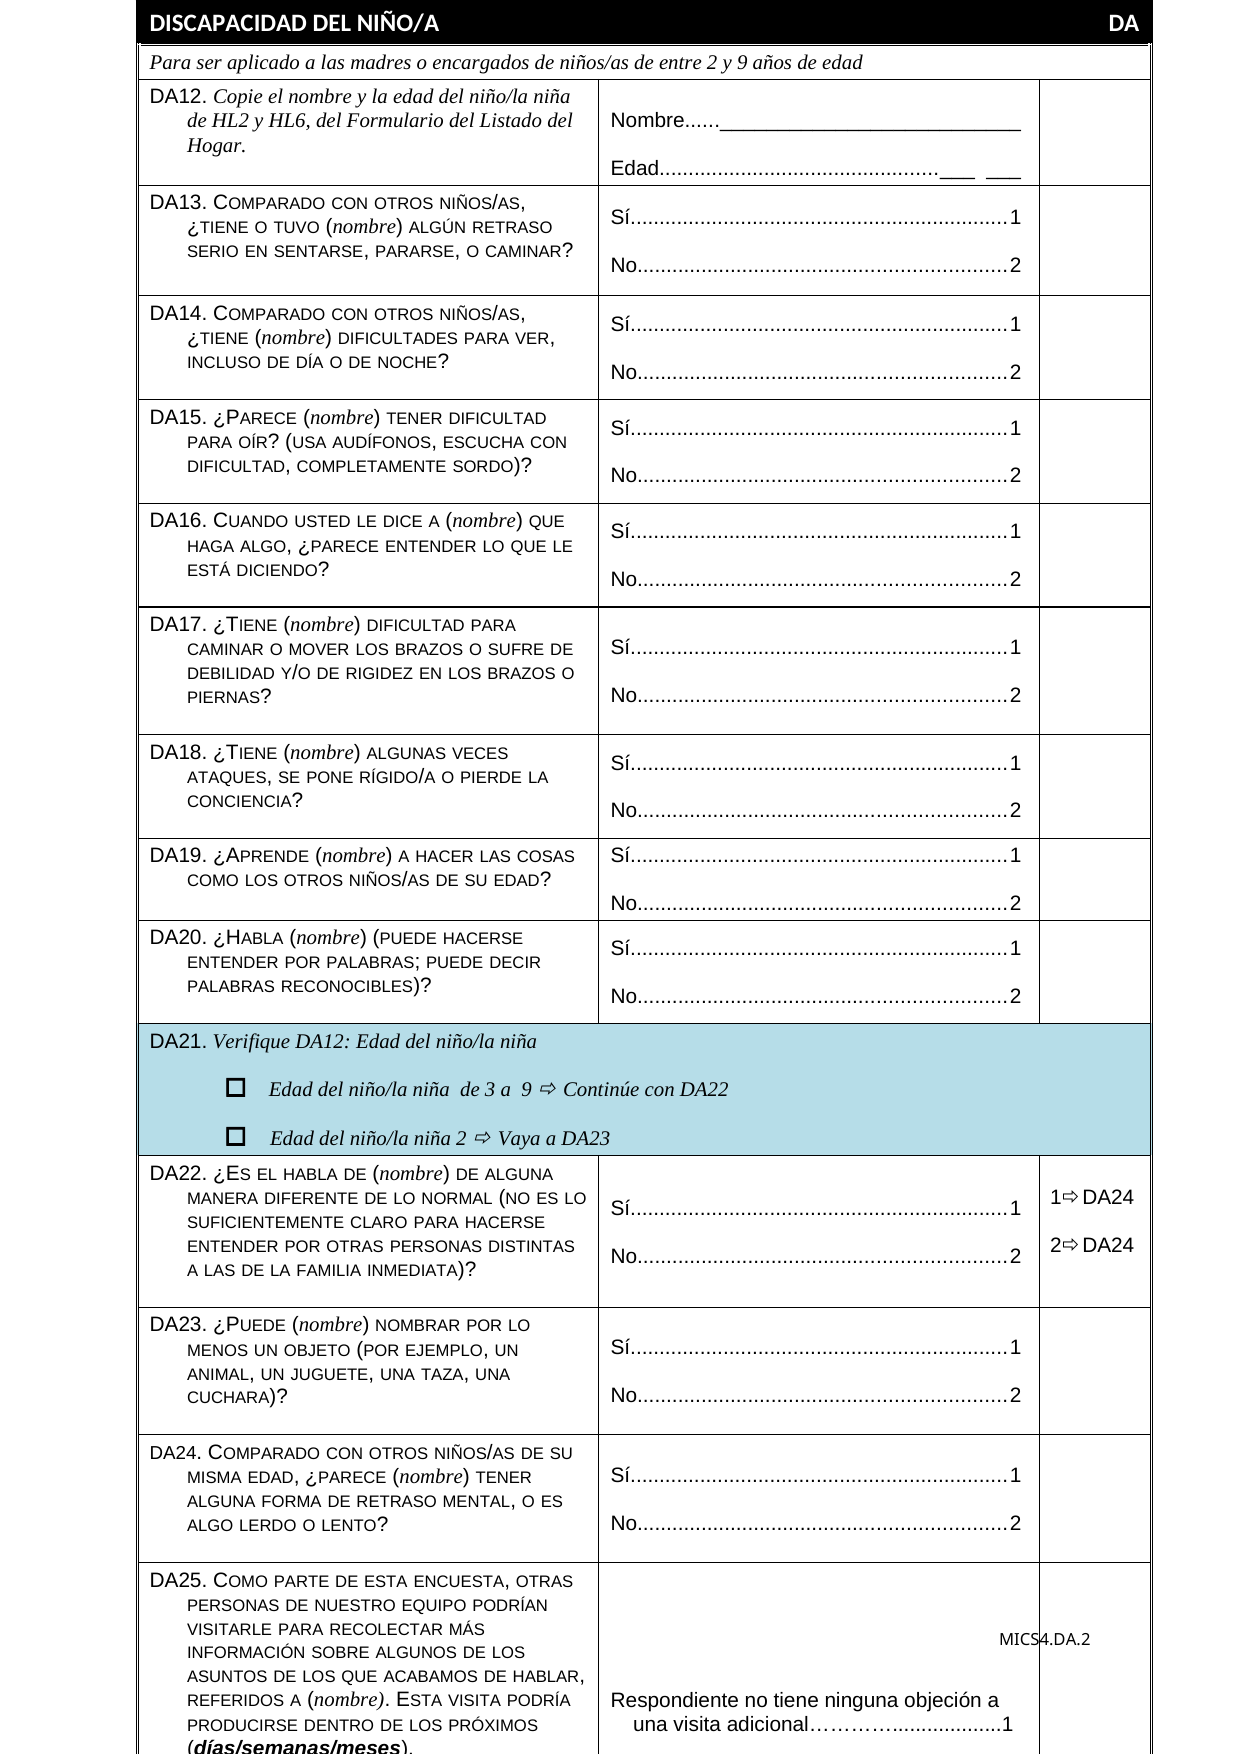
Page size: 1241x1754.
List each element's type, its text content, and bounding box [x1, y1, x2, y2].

table_cell [1040, 504, 1150, 606]
table_cell DA23. ¿Puede (nombre) nombrar por lo menos un objeto (por ejemplo, un animal, un juguete, una taza, una cuchara)? [139, 1308, 598, 1434]
table_cell Para ser aplicado a las madres o encargados de niños/as de entre 2 y 9 años de edad [139, 43, 1150, 79]
table_cell DA13. Comparado con otros niños/as, ¿tiene o tuvo (nombre) algún retraso serio en sentarse, pararse, o caminar? [139, 186, 598, 295]
table_cell [1040, 1563, 1150, 1754]
table_cell DA15. ¿Parece (nombre) tener dificultad para oír? (usa audífonos, escucha con dificultad, completamente sordo)? [139, 400, 598, 503]
table_cell [1040, 839, 1150, 919]
table_cell DA14. Comparado con otros niños/as, ¿tiene (nombre) dificultades para ver, incluso de día o de noche? [139, 296, 598, 399]
table_cell [1040, 921, 1150, 1023]
table_cell Sí... 1 No 2 [599, 608, 1039, 734]
table_cell DA12. Copie el nombre y la edad del niño/la niña de HL2 y HL6, del Formulario del Listado del Hogar. [139, 80, 598, 184]
table_header DISCAPACIDAD DEL NIÑO/A da [139, 3, 1150, 43]
table_cell Respondiente no tiene ninguna objeción a una visita adicional…………...................1 Respondiente no está seguro de una visita adicional /Depende 2 Visita adicional rechazada 3 [599, 1563, 1039, 1754]
table_cell [1040, 80, 1150, 184]
table_cell Sí... 1 No 2 [599, 504, 1039, 606]
table_cell Sí... 1 No 2 [599, 735, 1039, 838]
table_cell Sí... 1 No 2 [599, 1435, 1039, 1562]
table_cell Sí... 1 No 2 [599, 1156, 1039, 1307]
table_cell [1040, 186, 1150, 295]
table_cell DA24. Comparado con otros niños/as de su misma edad, ¿parece (nombre) tener alguna forma de retraso mental, o es algo lerdo o lento? [139, 1435, 598, 1562]
table_cell [1040, 400, 1150, 503]
table_cell DA17. ¿Tiene (nombre) dificultad para caminar o mover los brazos o sufre de debilidad y/o de rigidez en los brazos o piernas? [139, 608, 598, 734]
table_cell Nombre __________________________ Edad ___ ___ [599, 80, 1039, 184]
table_cell [1040, 1308, 1150, 1434]
table_cell DA16. Cuando usted le dice a (nombre) que haga algo, ¿parece entender lo que le está diciendo? [139, 504, 598, 606]
table_cell DA18. ¿Tiene (nombre) algunas veces ataques, se pone rígido/a o pierde la conciencia? [139, 735, 598, 838]
table_cell Sí... 1 No 2 [599, 186, 1039, 295]
table_cell Sí... 1 No 2 [599, 839, 1039, 919]
table_cell DA20. ¿Habla (nombre) (puede hacerse entender por palabras; puede decir palabras reconocibles)? [139, 921, 598, 1023]
table_cell DA21. Verifique DA12: Edad del niño/la niña Edad del niño/la niña de 3 a 9 Continúe con DA22 Edad del niño/la niña 2 Vaya a DA23 [139, 1024, 1150, 1155]
table_cell DA22. ¿Es el habla de (nombre) de alguna manera diferente de lo normal (no es lo suficientemente claro para hacerse entender por otras personas distintas a las de la familia inmediata)? [139, 1156, 598, 1307]
table_cell [1040, 608, 1150, 734]
table_cell [1040, 296, 1150, 399]
table_cell DA25. Como parte de esta encuesta, otras personas de nuestro equipo podrían visitarle para recolectar más información sobre algunos de los asuntos de los que acabamos de hablar, referidos a (nombre). Esta visita podría producirse dentro de los próximos (días/semanas/meses). ¿Puedo proceder y anotar que usted está de acuerdo con esta visita, si es que se llega a producir? De nuevo, usted puede cambiar de parecer y negarse a conversar con nuestro equipo en caso de que finalmente se produzca dicha visita. [139, 1563, 598, 1754]
table_cell DA19. ¿Aprende (nombre) a hacer las cosas como los otros niños/as de su edad? [139, 839, 598, 919]
table_cell [1040, 1435, 1150, 1562]
table_cell Sí... 1 No 2 [599, 400, 1039, 503]
table_cell [1040, 735, 1150, 838]
table_cell Sí... 1 No 2 [599, 921, 1039, 1023]
table_cell 1DA24 2DA24 [1040, 1156, 1150, 1307]
table_cell Sí... 1 No 2 [599, 296, 1039, 399]
table_cell Sí... 1 No 2 [599, 1308, 1039, 1434]
